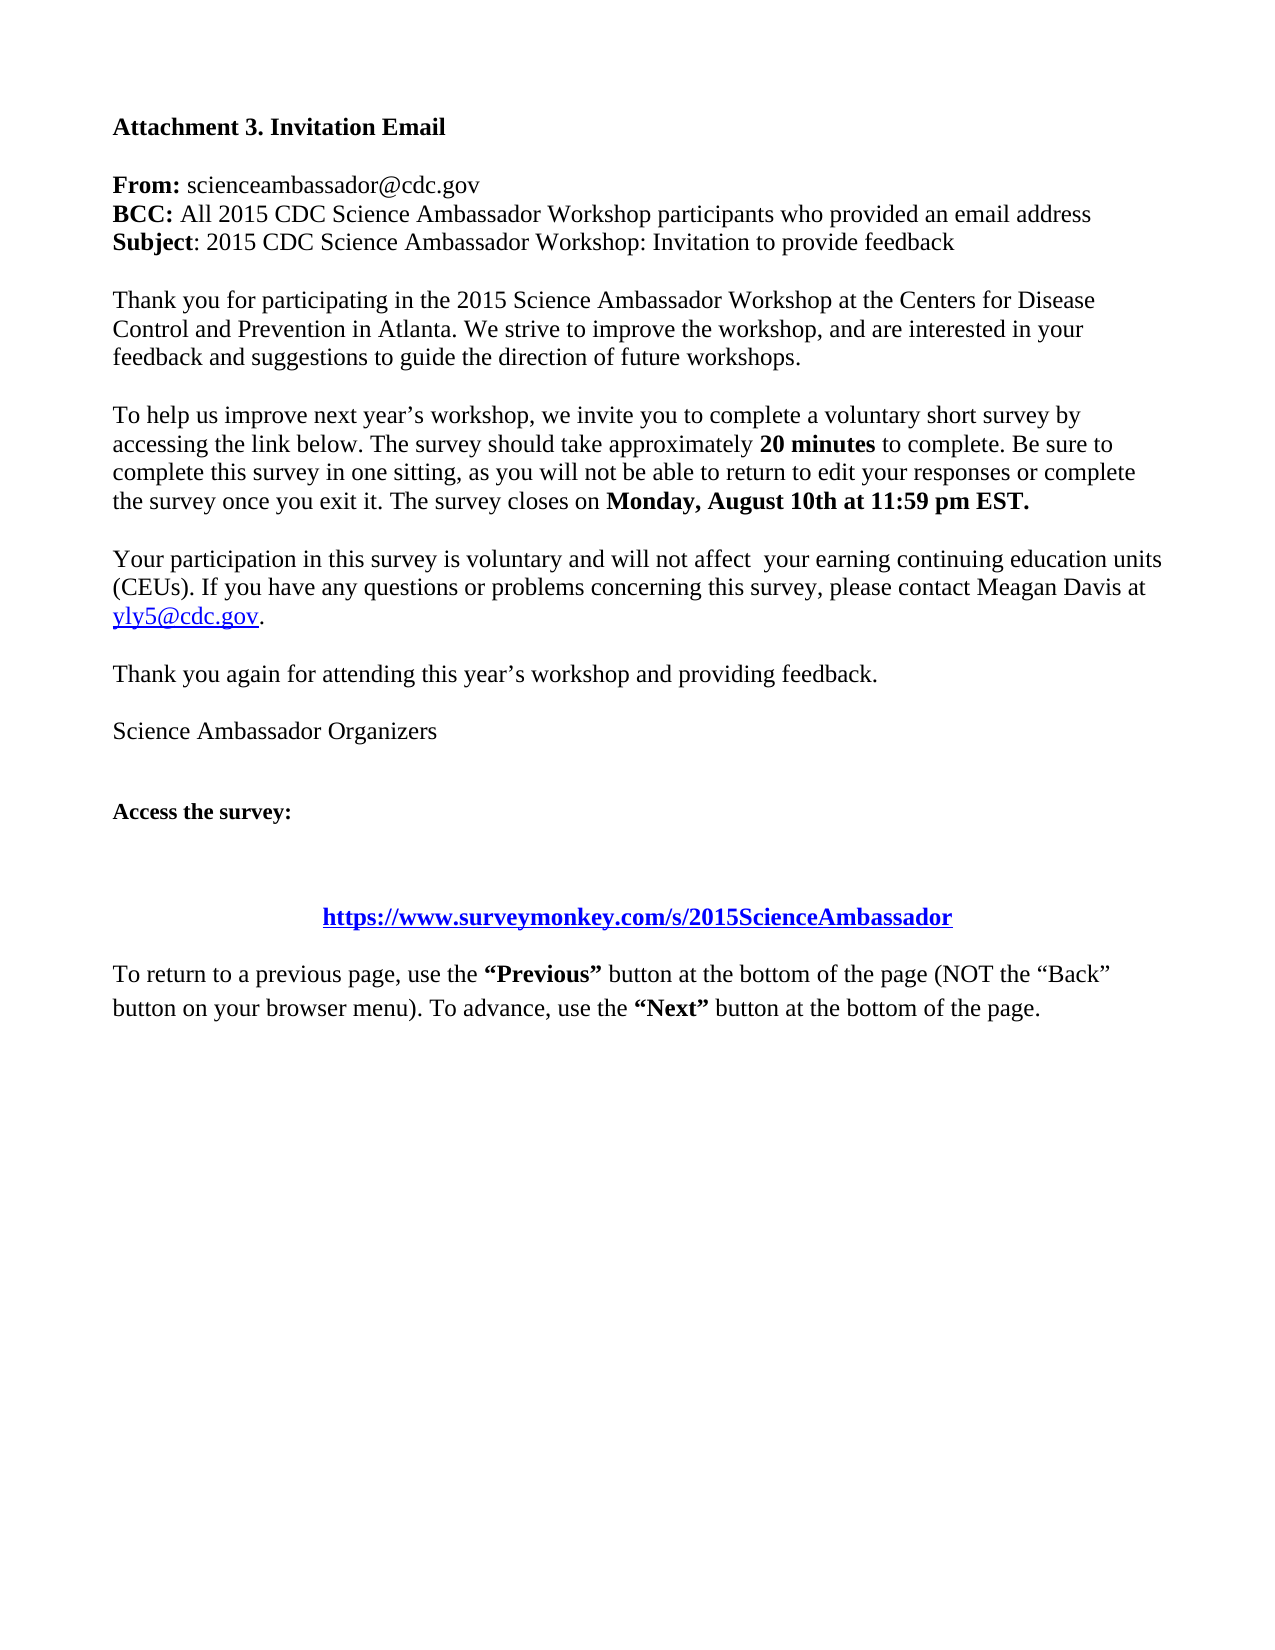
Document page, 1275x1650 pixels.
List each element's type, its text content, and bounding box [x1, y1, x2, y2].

text To help us improve next year’s workshop, we invite you to complete a voluntary short survey by accessing the link below. The survey should take approximately 20 minutes to complete. Be sure to complete this survey in one sitting, as you will not be able to return to edit your responses or complete the survey once you exit it. The survey closes on Monday, August 10th at 11:59 pm EST. [112, 400, 1162, 515]
text Science Ambassador Organizers [112, 716, 1162, 745]
text Your participation in this survey is voluntary and will not affect your earning continuing education units (CEUs). If you have any questions or problems concerning this survey, please contact Meagan Davis at yly5@cdc.gov. [112, 515, 1162, 630]
text Subject: 2015 CDC Science Ambassador Workshop: Invitation to provide feedback [112, 227, 1162, 256]
text Access the survey: [112, 798, 1162, 824]
text Thank you for participating in the 2015 Science Ambassador Workshop at the Centers for Disease Control and Prevention in Atlanta. We strive to improve the workshop, and are interested in your feedback and suggestions to guide the direction of future workshops. [112, 285, 1162, 371]
text Thank you again for attending this year’s workshop and providing feedback. [112, 659, 1162, 687]
text To return to a previous page, use the “Previous” button at the bottom of the page (NOT the “Back” button on your browser menu). To advance, use the “Next” button at the bottom of the page. [112, 959, 1162, 1053]
text BCC: All 2015 CDC Science Ambassador Workshop participants who provided an email address [112, 199, 1162, 227]
text Attachment 3. Invitation Email [112, 112, 1162, 141]
text From: scienceambassador@cdc.gov [112, 170, 1162, 199]
text https://www.surveymonkey.com/s/2015ScienceAmbassador [112, 902, 1162, 931]
